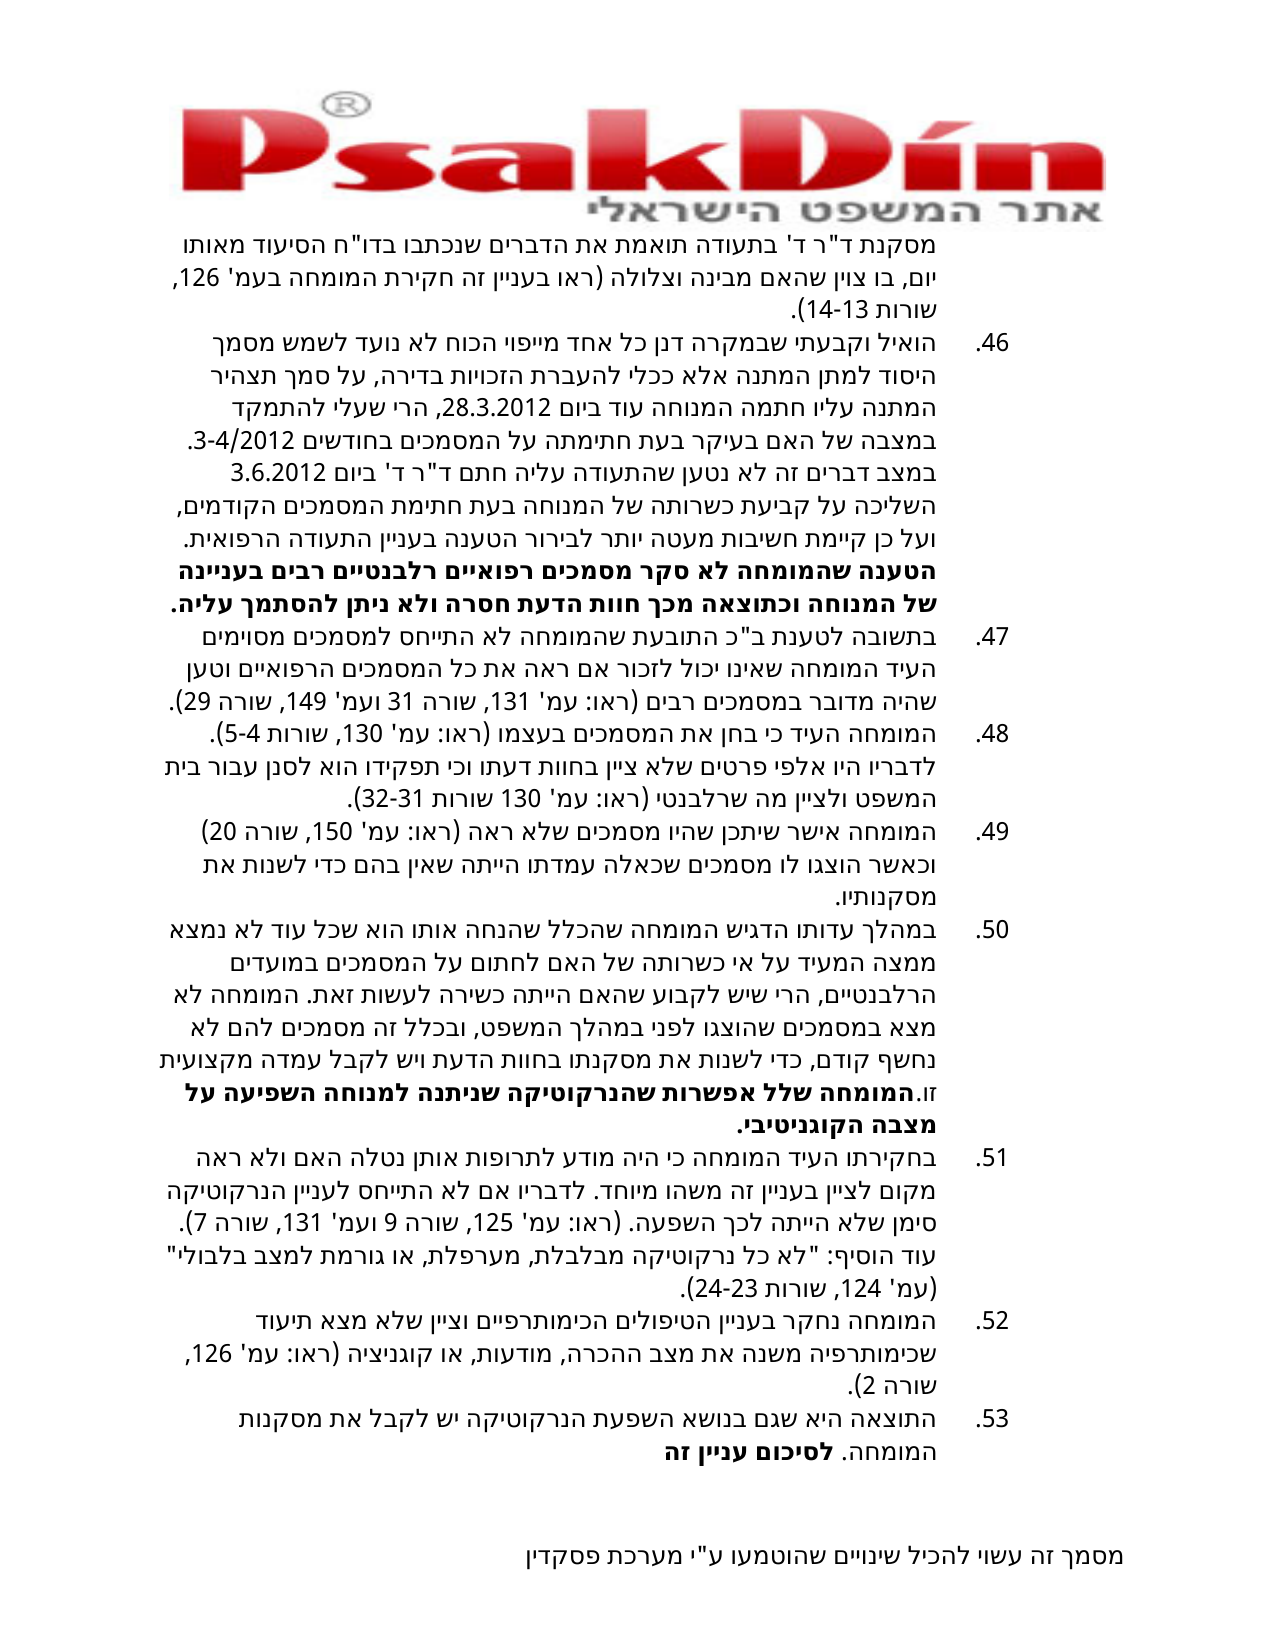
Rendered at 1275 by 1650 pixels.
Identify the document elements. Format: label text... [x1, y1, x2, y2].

list בחקירתו העיד המומחה כי היה מודע לתרופות אותן נטלה האם ולא ראה מקום לציין בעניין זה משהו מיוחד. לדבריו אם לא התייחס לעניין הנרקוטיקה סימן שלא הייתה לכך השפעה. (ראו: עמ' 125, שורה 9 ועמ' 131, שורה 7). עוד הוסיף: "לא כל נרקוטיקה מבלבלת, מערפלת, או גורמת למצב בלבולי" (עמ' 124, שורות 24-23). [150, 1144, 975, 1307]
list במהלך עדותו הדגיש המומחה שהכלל שהנחה אותו הוא שכל עוד לא נמצא ממצה המעיד על אי כשרותה של האם לחתום על המסמכים במועדים הרלבנטיים, הרי שיש לקבוע שהאם הייתה כשירה לעשות זאת. המומחה לא מצא במסמכים שהוצגו לפני במהלך המשפט, ובכלל זה מסמכים להם לא נחשף קודם, כדי לשנות את מסקנתו בחוות הדעת ויש לקבל עמדה מקצועית זו.המומחה שלל אפשרות שהנרקוטיקה שניתנה למנוחה השפיעה על מצבה הקוגניטיבי. [150, 916, 975, 1144]
list בתשובה לטענת ב"כ התובעת שהמומחה לא התייחס למסמכים מסוימים העיד המומחה שאינו יכול לזכור אם ראה את כל המסמכים הרפואיים וטען שהיה מדובר במסמכים רבים (ראו: עמ' 131, שורה 31 ועמ' 149, שורה 29). [150, 622, 975, 720]
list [150, 231, 975, 329]
list הואיל וקבעתי שבמקרה דנן כל אחד מייפוי הכוח לא נועד לשמש מסמך היסוד למתן המתנה אלא ככלי להעברת הזכויות בדירה, על סמך תצהיר המתנה עליו חתמה המנוחה עוד ביום 28.3.2012, הרי שעלי להתמקד במצבה של האם בעיקר בעת חתימתה על המסמכים בחודשים 3-4/2012. במצב דברים זה לא נטען שהתעודה עליה חתם ד"ר ד' ביום 3.6.2012 השליכה על קביעת כשרותה של המנוחה בעת חתימת המסמכים הקודמים, ועל כן קיימת חשיבות מעטה יותר לבירור הטענה בעניין התעודה הרפואית.הטענה שהמומחה לא סקר מסמכים רפואיים רלבנטיים רבים בעניינה של המנוחה וכתוצאה מכך חוות הדעת חסרה ולא ניתן להסתמך עליה. [150, 329, 975, 622]
list התוצאה היא שגם בנושא השפעת הנרקוטיקה יש לקבל את מסקנות המומחה. לסיכום עניין זה [150, 1405, 975, 1470]
list המומחה נחקר בעניין הטיפולים הכימותרפיים וציין שלא מצא תיעוד שכימותרפיה משנה את מצב ההכרה, מודעות, או קוגניציה (ראו: עמ' 126, שורה 2). [150, 1307, 975, 1405]
list המומחה אישר שיתכן שהיו מסמכים שלא ראה (ראו: עמ' 150, שורה 20) וכאשר הוצגו לו מסמכים שכאלה עמדתו הייתה שאין בהם כדי לשנות את מסקנותיו. [150, 818, 975, 916]
list המומחה העיד כי בחן את המסמכים בעצמו (ראו: עמ' 130, שורות 5-4). לדבריו היו אלפי פרטים שלא ציין בחוות דעתו וכי תפקידו הוא לסנן עבור בית המשפט ולציין מה שרלבנטי (ראו: עמ' 130 שורות 32-31). [150, 720, 975, 818]
